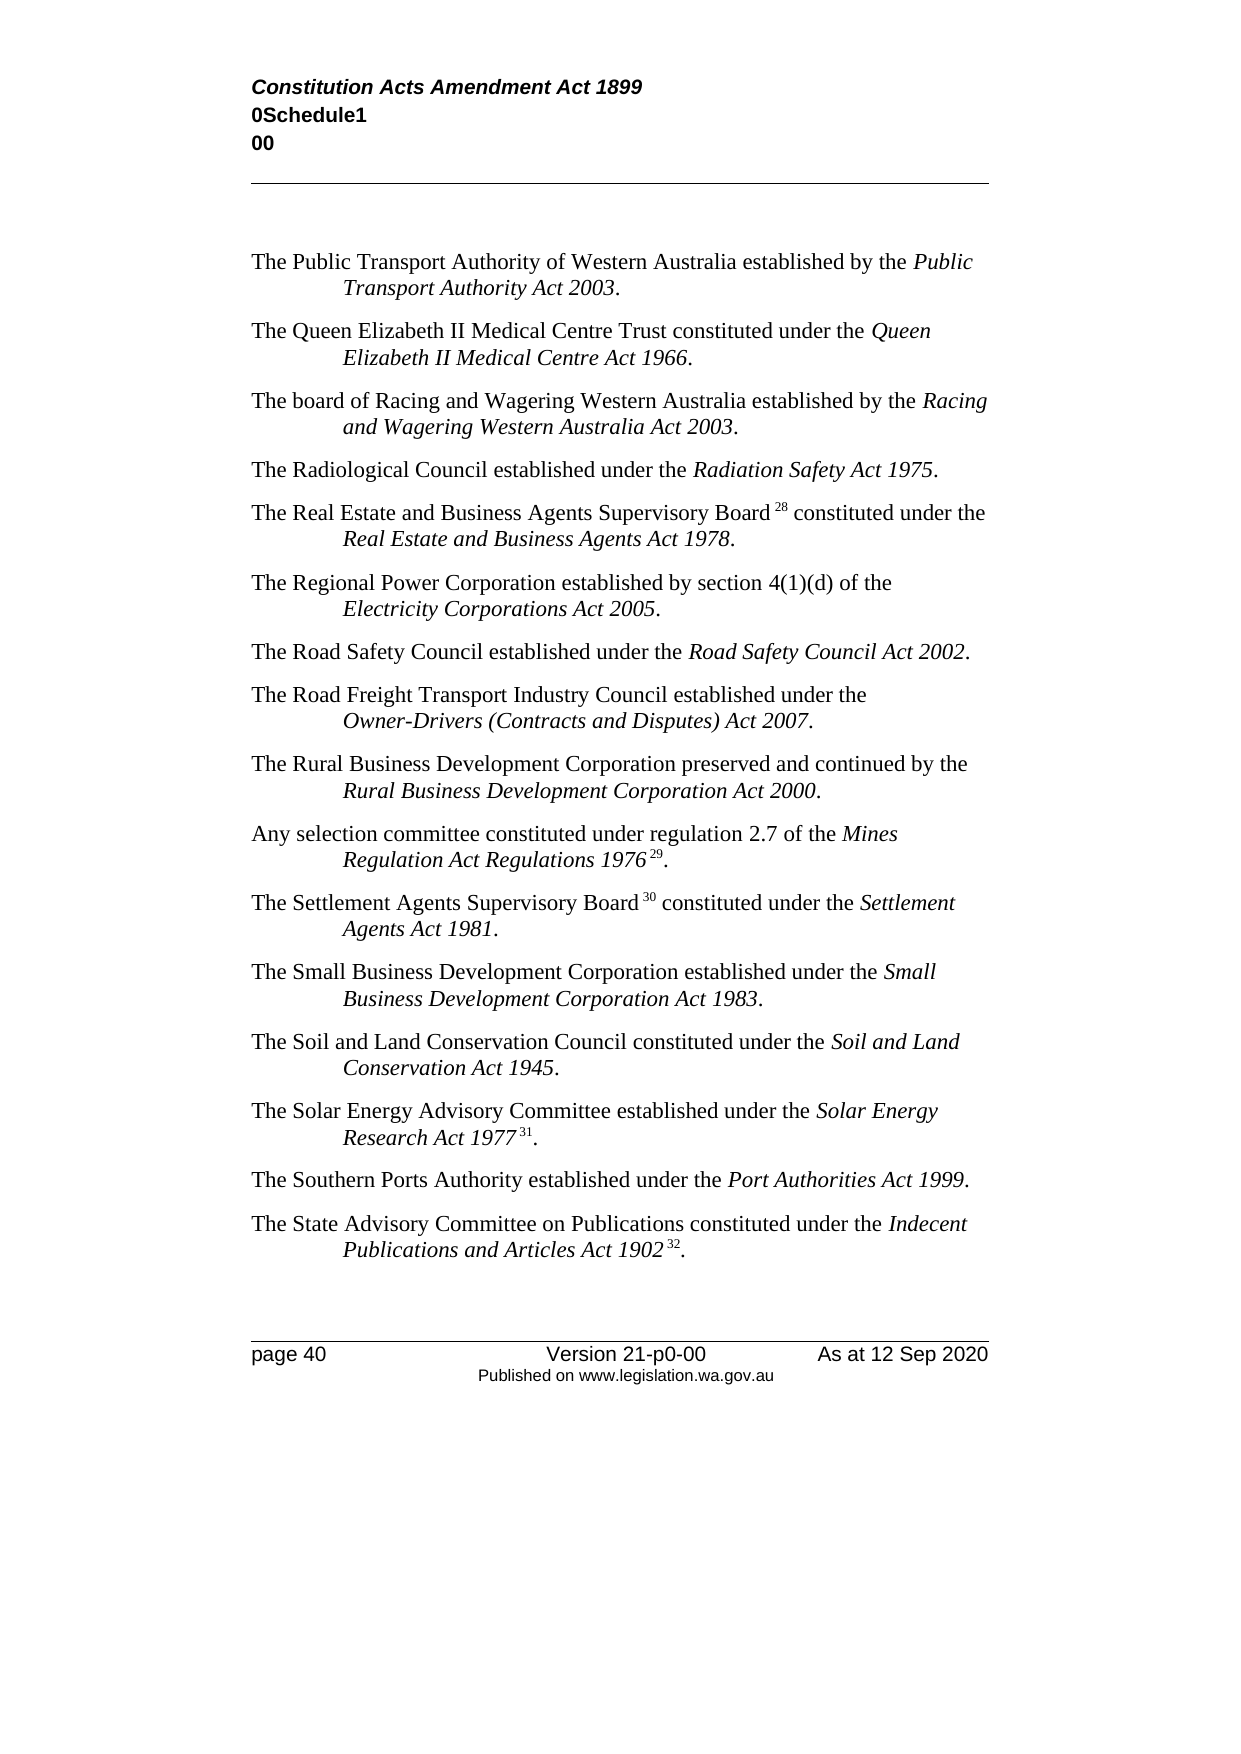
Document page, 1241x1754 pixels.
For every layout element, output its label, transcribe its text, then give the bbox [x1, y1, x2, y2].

text The Rural Business Development Corporation preserved and continued by the Rural Business Development Corporation Act 2000. [251, 750, 989, 803]
text Any selection committee constituted under regulation 2.7 of the Mines Regulation Act Regulations 1976 29. [251, 820, 989, 872]
text The Soil and Land Conservation Council constituted under the Soil and Land Conservation Act 1945. [251, 1028, 989, 1081]
text The Queen Elizabeth II Medical Centre Trust constituted under the Queen Elizabeth II Medical Centre Act 1966. [251, 317, 989, 370]
text The Solar Energy Advisory Committee established under the Solar Energy Research Act 1977 31. [251, 1097, 989, 1150]
text The board of Racing and Wagering Western Australia established by the Racing and Wagering Western Australia Act 2003. [251, 387, 989, 439]
text The Real Estate and Business Agents Supervisory Board 28 constituted under the Real Estate and Business Agents Act 1978. [251, 499, 989, 552]
text The Small Business Development Corporation established under the Small Business Development Corporation Act 1983. [251, 958, 989, 1011]
text The Regional Power Corporation established by section 4(1)(d) of the Electricity Corporations Act 2005. [251, 568, 989, 621]
text The Public Transport Authority of Western Australia established by the Public Transport Authority Act 2003. [251, 248, 989, 301]
text The Settlement Agents Supervisory Board 30 constituted under the Settlement Agents Act 1981. [251, 889, 989, 942]
text The Radiological Council established under the Radiation Safety Act 1975. [251, 456, 989, 482]
text The Road Safety Council established under the Road Safety Council Act 2002. [251, 638, 989, 664]
text The Road Freight Transport Industry Council established under the Owner-Drivers (Contracts and Disputes) Act 2007. [251, 681, 989, 734]
text The State Advisory Committee on Publications constituted under the Indecent Publications and Articles Act 1902 32. [251, 1209, 989, 1262]
text The Southern Ports Authority established under the Port Authorities Act 1999. [251, 1167, 989, 1193]
